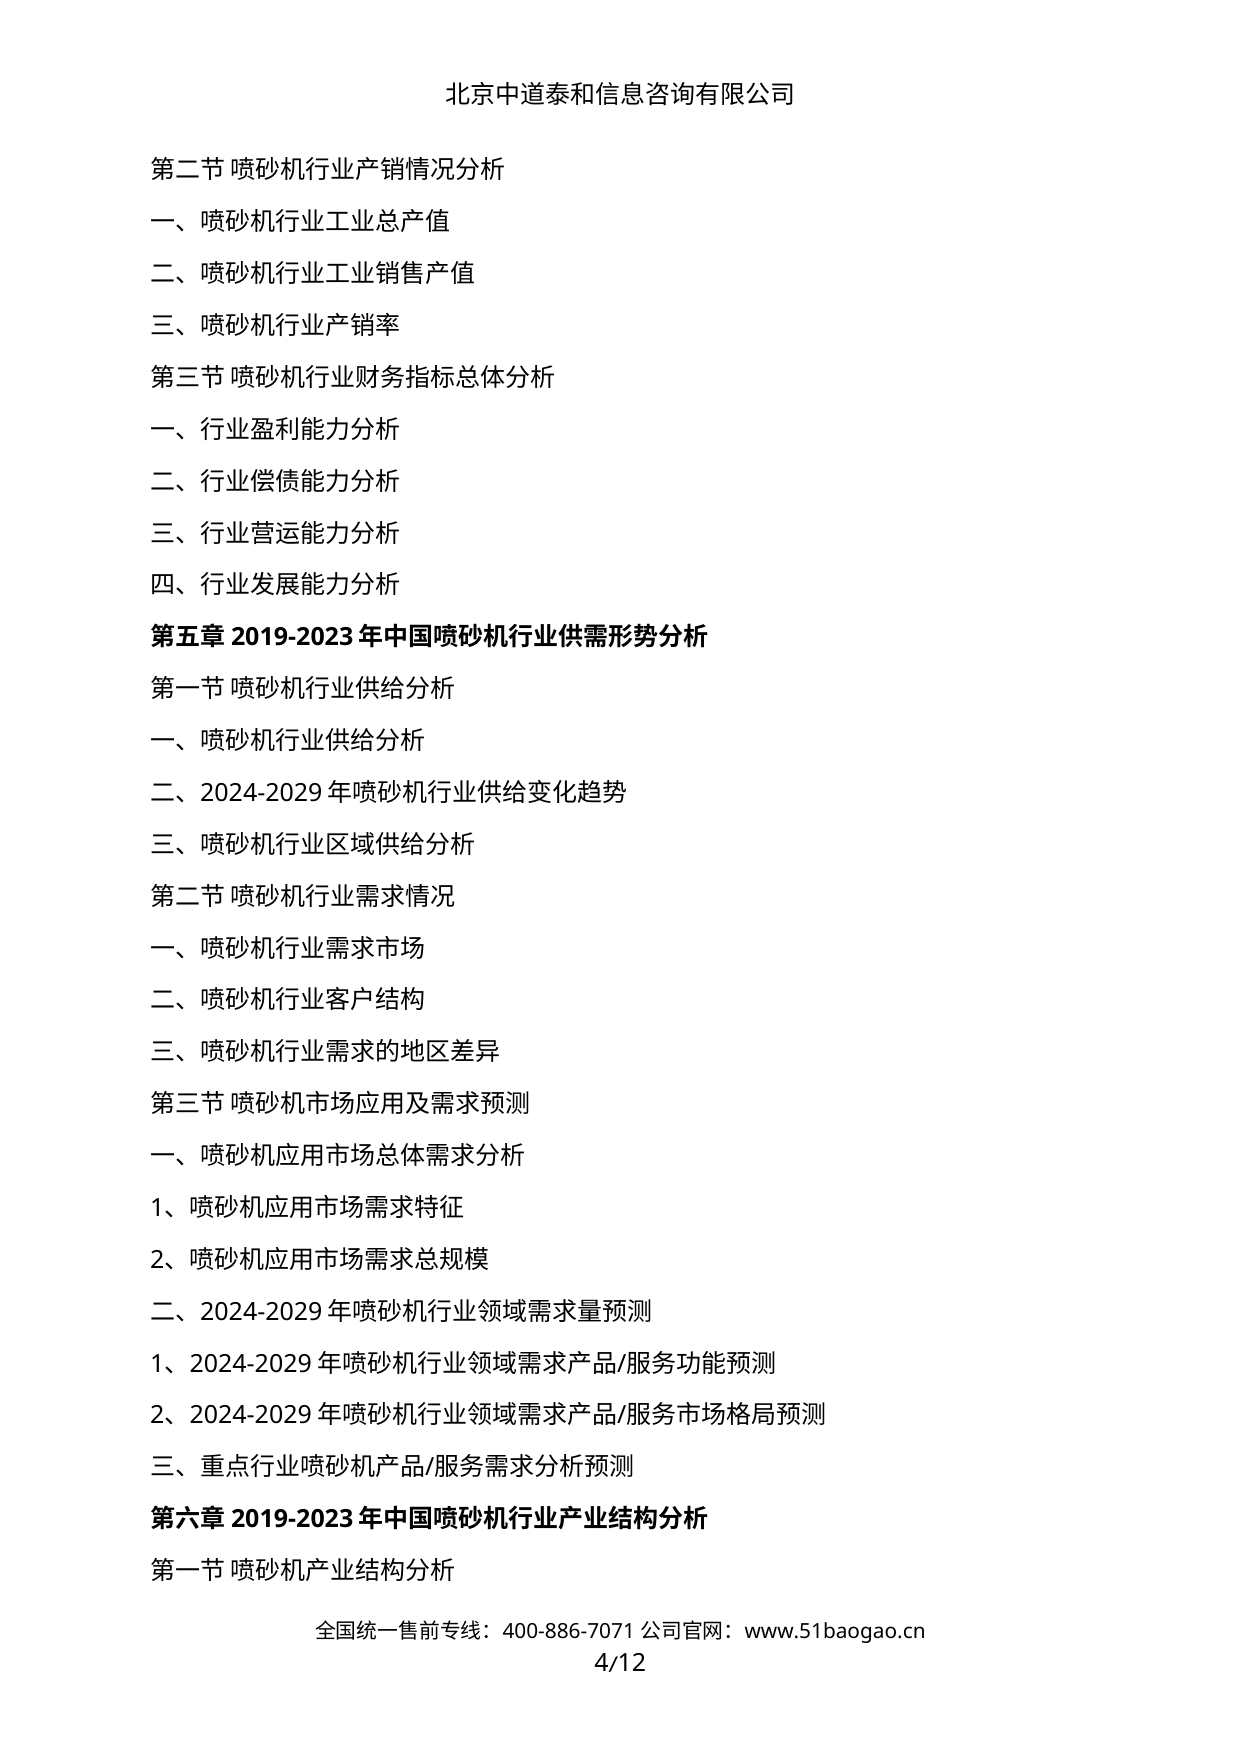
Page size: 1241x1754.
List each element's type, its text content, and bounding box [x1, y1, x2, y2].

text 二、2024-2029年喷砂机行业领域需求量预测 [150, 1291, 1090, 1327]
text 二、喷砂机行业工业销售产值 [150, 254, 1090, 290]
text 第五章 2019-2023年中国喷砂机行业供需形势分析 [150, 617, 1090, 653]
text 第三节 喷砂机行业财务指标总体分析 [150, 357, 1090, 394]
text 一、喷砂机行业供给分析 [150, 721, 1090, 757]
text 第二节 喷砂机行业产销情况分析 [150, 150, 1090, 186]
text 一、行业盈利能力分析 [150, 409, 1090, 446]
text 第二节 喷砂机行业需求情况 [150, 876, 1090, 912]
text 三、重点行业喷砂机产品/服务需求分析预测 [150, 1447, 1090, 1483]
text 2、喷砂机应用市场需求总规模 [150, 1239, 1090, 1276]
text 二、行业偿债能力分析 [150, 461, 1090, 497]
text 第三节 喷砂机市场应用及需求预测 [150, 1084, 1090, 1120]
text 二、喷砂机行业客户结构 [150, 980, 1090, 1016]
text 三、喷砂机行业产销率 [150, 306, 1090, 342]
text 1、喷砂机应用市场需求特征 [150, 1187, 1090, 1224]
text 三、行业营运能力分析 [150, 513, 1090, 549]
text 三、喷砂机行业需求的地区差异 [150, 1032, 1090, 1068]
text 一、喷砂机行业工业总产值 [150, 202, 1090, 238]
text 1、2024-2029年喷砂机行业领域需求产品/服务功能预测 [150, 1343, 1090, 1379]
text 二、2024-2029年喷砂机行业供给变化趋势 [150, 772, 1090, 809]
text 第一节 喷砂机行业供给分析 [150, 669, 1090, 705]
text 四、行业发展能力分析 [150, 565, 1090, 601]
text 三、喷砂机行业区域供给分析 [150, 824, 1090, 861]
text 第一节 喷砂机产业结构分析 [150, 1551, 1090, 1587]
text 一、喷砂机行业需求市场 [150, 928, 1090, 964]
text 一、喷砂机应用市场总体需求分析 [150, 1136, 1090, 1172]
text 2、2024-2029年喷砂机行业领域需求产品/服务市场格局预测 [150, 1395, 1090, 1431]
text 第六章 2019-2023年中国喷砂机行业产业结构分析 [150, 1499, 1090, 1535]
